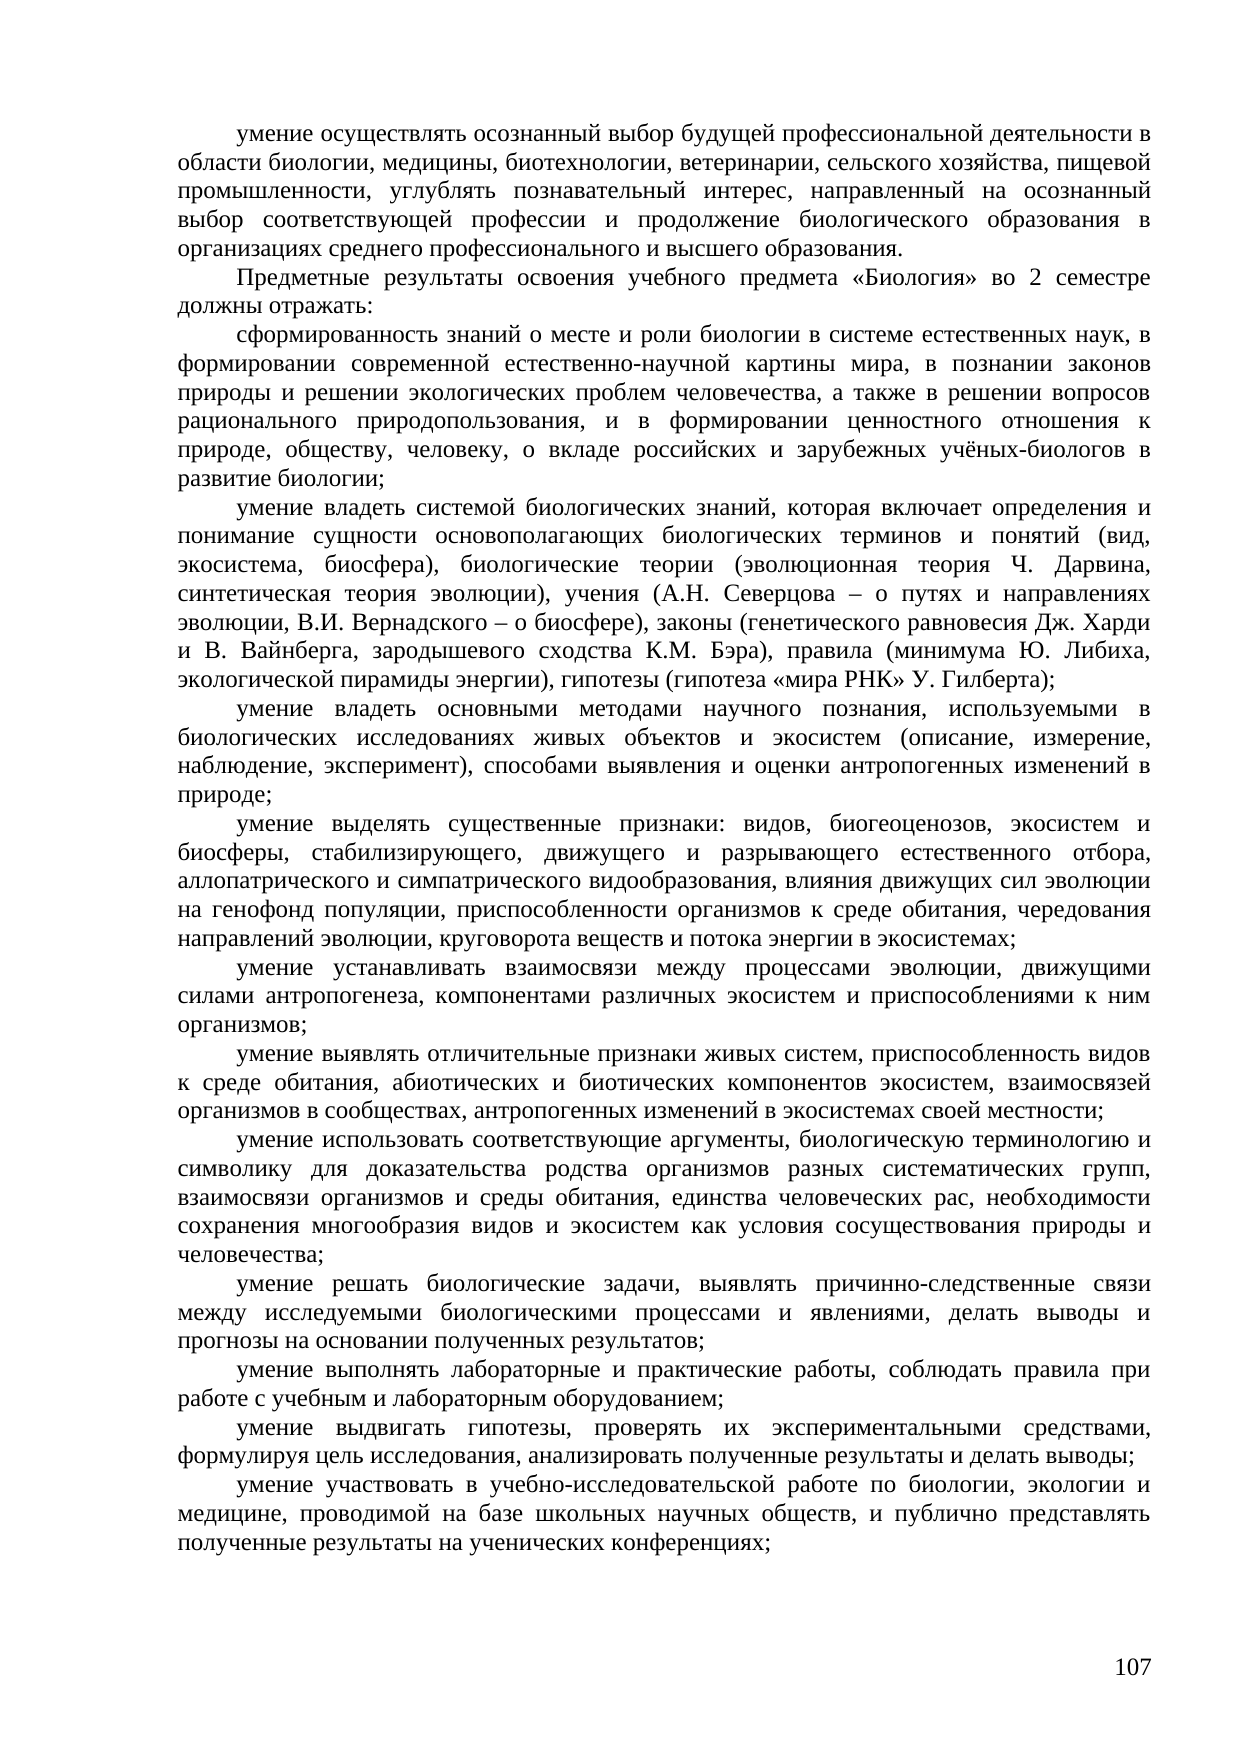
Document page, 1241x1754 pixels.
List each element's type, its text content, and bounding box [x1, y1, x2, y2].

text сформированность знаний о месте и роли биологии в системе естественных наук, в формировании современной естественно-научной картины мира, в познании законов природы и решении экологических проблем человечества, а также в решении вопросов рационального природопользования, и в формировании ценностного отношения к природе, обществу, человеку, о вкладе российских и зарубежных учёных-биологов в развитие биологии; [177, 319, 1152, 492]
text умение решать биологические задачи, выявлять причинно-следственные связи между исследуемыми биологическими процессами и явлениями, делать выводы и прогнозы на основании полученных результатов; [177, 1268, 1152, 1354]
text умение выполнять лабораторные и практические работы, соблюдать правила при работе с учебным и лабораторным оборудованием; [177, 1354, 1152, 1412]
text умение выделять существенные признаки: видов, биогеоценозов, экосистем и биосферы, стабилизирующего, движущего и разрывающего естественного отбора, аллопатрического и симпатрического видообразования, влияния движущих сил эволюции на генофонд популяции, приспособленности организмов к среде обитания, чередования направлений эволюции, круговорота веществ и потока энергии в экосистемах; [177, 808, 1152, 952]
text умение участвовать в учебно-исследовательской работе по биологии, экологии и медицине, проводимой на базе школьных научных обществ, и публично представлять полученные результаты на ученических конференциях; [177, 1469, 1152, 1556]
text умение устанавливать взаимосвязи между процессами эволюции, движущими силами антропогенеза, компонентами различных экосистем и приспособлениями к ним организмов; [177, 952, 1152, 1038]
text умение выдвигать гипотезы, проверять их экспериментальными средствами, формулируя цель исследования, анализировать полученные результаты и делать выводы; [177, 1412, 1152, 1469]
text Предметные результаты освоения учебного предмета «Биология» во 2 семестре должны отражать: [177, 262, 1152, 319]
text умение владеть системой биологических знаний, которая включает определения и понимание сущности основополагающих биологических терминов и понятий (вид, экосистема, биосфера), биологические теории (эволюционная теория Ч. Дарвина, синтетическая теория эволюции), учения (А.Н. Северцова – о путях и направлениях эволюции, В.И. Вернадского – о биосфере), законы (генетического равновесия Дж. Харди и В. Вайнберга, зародышевого сходства К.М. Бэра), правила (минимума Ю. Либиха, экологической пирамиды энергии), гипотезы (гипотеза «мира РНК» У. Гилберта); [177, 492, 1152, 693]
text умение осуществлять осознанный выбор будущей профессиональной деятельности в области биологии, медицины, биотехнологии, ветеринарии, сельского хозяйства, пищевой промышленности, углублять познавательный интерес, направленный на осознанный выбор соответствующей профессии и продолжение биологического образования в организациях среднего профессионального и высшего образования. [177, 118, 1152, 262]
text умение использовать соответствующие аргументы, биологическую терминологию и символику для доказательства родства организмов разных систематических групп, взаимосвязи организмов и среды обитания, единства человеческих рас, необходимости сохранения многообразия видов и экосистем как условия сосуществования природы и человечества; [177, 1124, 1152, 1268]
text умение владеть основными методами научного познания, используемыми в биологических исследованиях живых объектов и экосистем (описание, измерение, наблюдение, эксперимент), способами выявления и оценки антропогенных изменений в природе; [177, 693, 1152, 808]
text умение выявлять отличительные признаки живых систем, приспособленность видов к среде обитания, абиотических и биотических компонентов экосистем, взаимосвязей организмов в сообществах, антропогенных изменений в экосистемах своей местности; [177, 1038, 1152, 1124]
